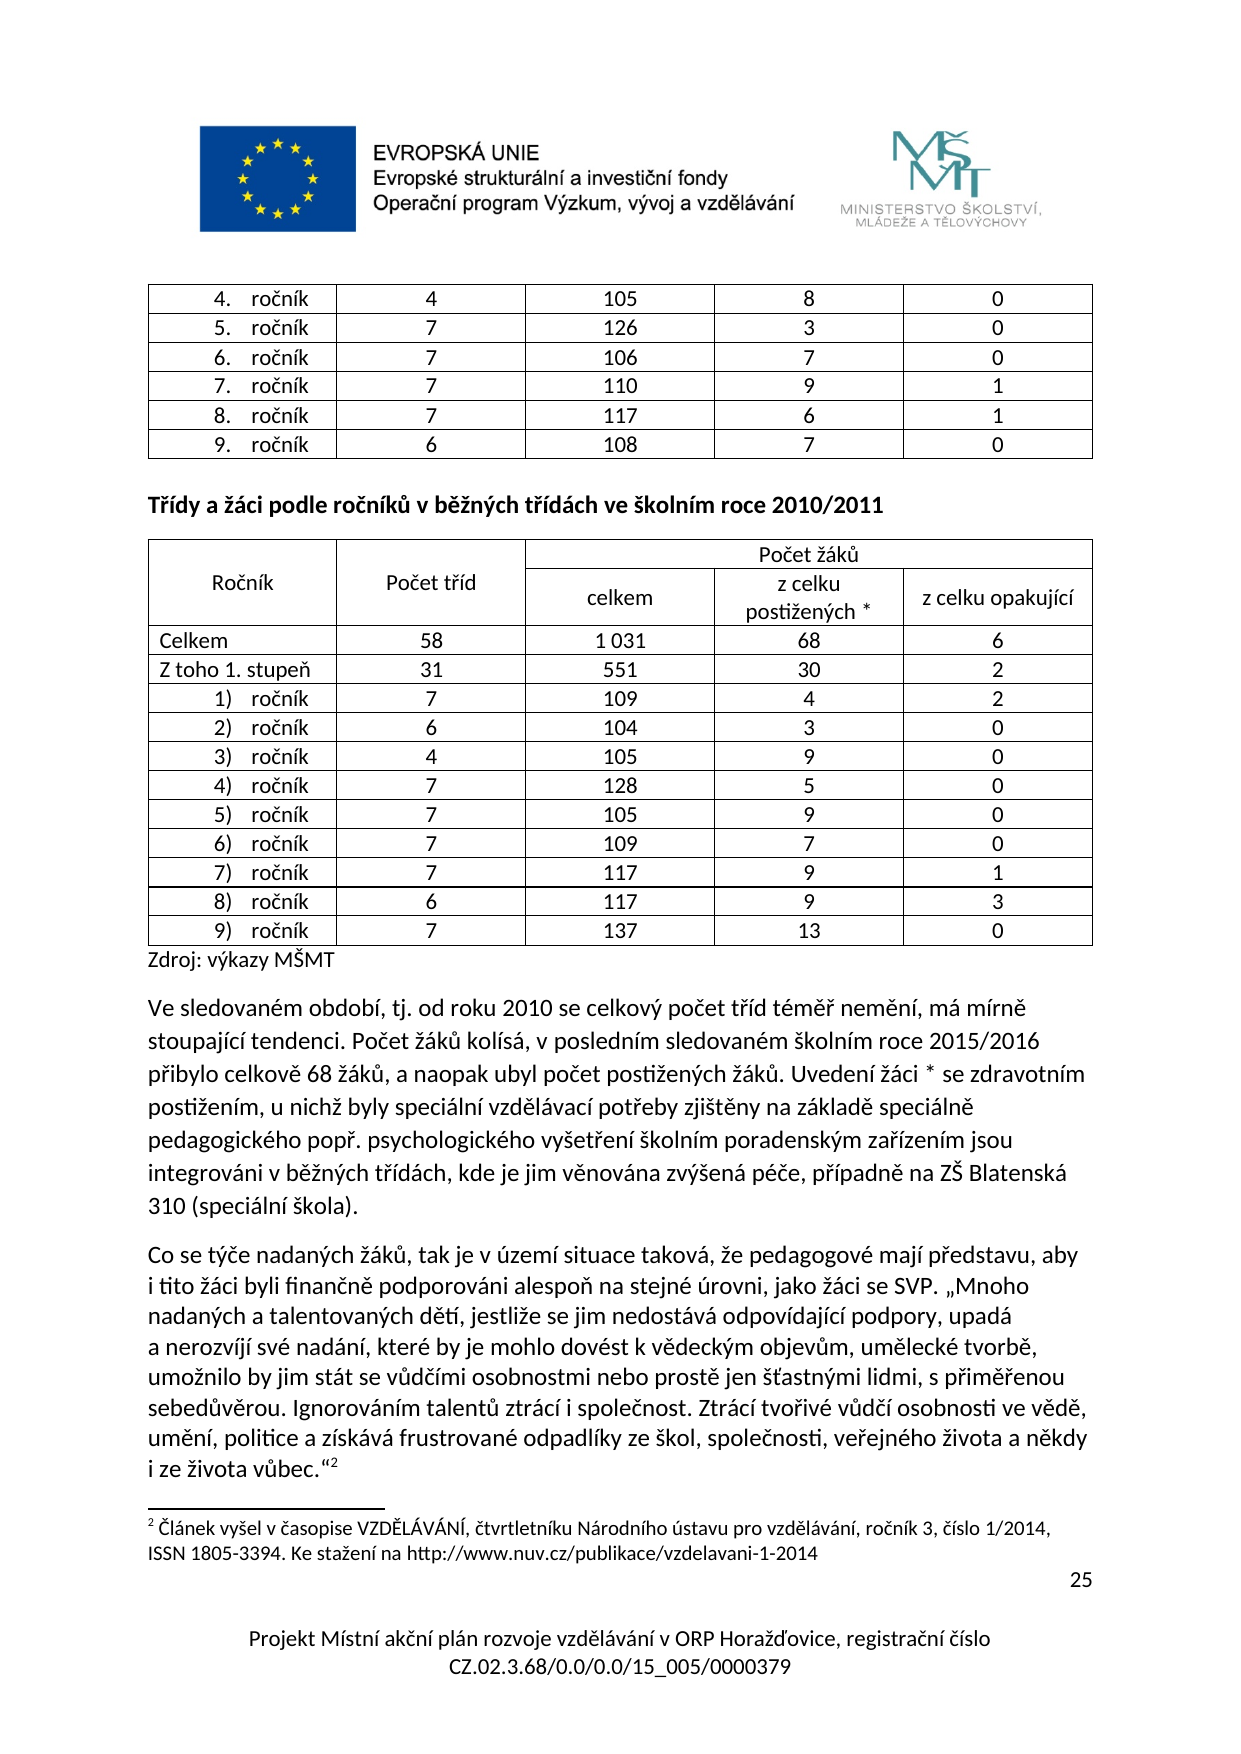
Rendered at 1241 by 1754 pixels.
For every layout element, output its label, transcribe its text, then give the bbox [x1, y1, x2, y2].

table_cell 106 [526, 343, 714, 371]
table_cell 2 [904, 684, 1092, 712]
table_cell 126 [526, 314, 714, 342]
table_cell 6 [337, 713, 525, 741]
table_cell ročník [149, 430, 336, 458]
table_cell 7 [337, 684, 525, 712]
table_cell 551 [526, 655, 714, 683]
table_header Ročník [149, 540, 336, 625]
table_cell 0 [904, 314, 1092, 342]
table_cell 105 [526, 285, 714, 312]
table_cell 109 [526, 829, 714, 857]
table_cell 7 [337, 916, 525, 944]
table_cell z celku postižených * [715, 569, 903, 625]
table_cell 7 [337, 829, 525, 857]
table_cell 3 [715, 314, 903, 342]
table_cell ročník [149, 372, 336, 400]
table_cell 128 [526, 771, 714, 799]
table_cell 137 [526, 916, 714, 944]
table_cell 2 [904, 655, 1092, 683]
table_cell 105 [526, 800, 714, 828]
table_cell ročník [149, 800, 336, 828]
table_cell 1 031 [526, 626, 714, 654]
table_cell 9 [715, 888, 903, 915]
table_cell ročník [149, 916, 336, 944]
table_header Počet žáků [526, 540, 1092, 568]
table_cell 6 [904, 626, 1092, 654]
table_cell 8 [715, 285, 903, 312]
table_cell 7 [337, 858, 525, 886]
table_cell z celku opakující [904, 569, 1092, 625]
table_cell 7 [337, 771, 525, 799]
table_cell 0 [904, 742, 1092, 770]
table_cell Celkem [149, 626, 336, 654]
table_cell 0 [904, 800, 1092, 828]
text Co se týče nadaných žáků, tak je v území situace taková, že pedagogové mají představu, aby i tito žáci byli finančně podporováni alespoň na stejné úrovni, jako žáci se SVP. „Mnoho nadaných a talentovaných dětí, jestliže se jim nedostává odpovídající podpory, upadá a nerozvíjí své nadání, které by je mohlo dovést k vědeckým objevům, umělecké tvorbě, umožnilo by jim stát se vůdčími osobnostmi nebo prostě jen šťastnými lidmi, s přiměřenou sebedůvěrou. Ignorováním talentů ztrácí i společnost. Ztrácí tvořivé vůdčí osobnosti ve vědě, umění, politice a získává frustrované odpadlíky ze škol, společnosti, veřejného života a někdy i ze života vůbec.“ [148, 1239, 1093, 1484]
table_cell 117 [526, 888, 714, 915]
table_cell 117 [526, 858, 714, 886]
table_cell ročník [149, 401, 336, 429]
table_cell 6 [337, 430, 525, 458]
table_cell 7 [715, 430, 903, 458]
table_cell 7 [337, 314, 525, 342]
table_cell Z toho 1. stupeň [149, 655, 336, 683]
table_cell 7 [337, 800, 525, 828]
text Zdroj: výkazy MŠMT [148, 946, 1093, 973]
table_cell 9 [715, 800, 903, 828]
table_cell 1 [904, 372, 1092, 400]
table_cell ročník [149, 713, 336, 741]
table_cell 0 [904, 916, 1092, 944]
table_cell 7 [337, 372, 525, 400]
table_cell ročník [149, 343, 336, 371]
text Třídy a žáci podle ročníků v běžných třídách ve školním roce 2010/2011 [148, 489, 1093, 519]
table_cell 6 [337, 888, 525, 915]
table_cell 13 [715, 916, 903, 944]
table_cell ročník [149, 771, 336, 799]
table_cell ročník [149, 829, 336, 857]
table_cell 117 [526, 401, 714, 429]
table_cell 31 [337, 655, 525, 683]
table_cell ročník [149, 314, 336, 342]
table_cell ročník [149, 285, 336, 312]
table_cell 108 [526, 430, 714, 458]
table_cell ročník [149, 858, 336, 886]
table_cell 0 [904, 771, 1092, 799]
table_cell 4 [337, 285, 525, 312]
picture [147, 73, 1093, 284]
table_cell ročník [149, 742, 336, 770]
table_cell 110 [526, 372, 714, 400]
table_cell 1 [904, 401, 1092, 429]
table_cell 6 [715, 401, 903, 429]
table_cell 68 [715, 626, 903, 654]
table_cell ročník [149, 888, 336, 915]
table_cell 109 [526, 684, 714, 712]
table_cell 4 [715, 684, 903, 712]
table_cell 58 [337, 626, 525, 654]
text Ve sledovaném období, tj. od roku 2010 se celkový počet tříd téměř nemění, má mírně stoupající tendenci. Počet žáků kolísá, v posledním sledovaném školním roce 2015/2016 přibylo celkově 68 žáků, a naopak ubyl počet postižených žáků. Uvedení žáci * se zdravotním postižením, u nichž byly speciální vzdělávací potřeby zjištěny na základě speciálně pedagogického popř. psychologického vyšetření školním poradenským zařízením jsou integrováni v běžných třídách, kde je jim věnována zvýšená péče, případně na ZŠ Blatenská 310 (speciální škola). [148, 992, 1093, 1220]
table_cell 0 [904, 713, 1092, 741]
table_header Počet tříd [337, 540, 525, 625]
table_cell 104 [526, 713, 714, 741]
table_cell 7 [715, 343, 903, 371]
table_cell celkem [526, 569, 714, 625]
table_cell 0 [904, 285, 1092, 312]
table_cell 7 [337, 401, 525, 429]
table_cell 7 [715, 829, 903, 857]
table_cell 9 [715, 858, 903, 886]
table_cell 3 [715, 713, 903, 741]
table_cell 105 [526, 742, 714, 770]
table_cell 0 [904, 343, 1092, 371]
table_cell 30 [715, 655, 903, 683]
table_cell 3 [904, 888, 1092, 915]
table_cell 9 [715, 372, 903, 400]
table_cell 0 [904, 430, 1092, 458]
table_cell 7 [337, 343, 525, 371]
table_cell 0 [904, 829, 1092, 857]
table_cell 1 [904, 858, 1092, 886]
table_cell 4 [337, 742, 525, 770]
table_cell ročník [149, 684, 336, 712]
table_cell 9 [715, 742, 903, 770]
table_cell 5 [715, 771, 903, 799]
